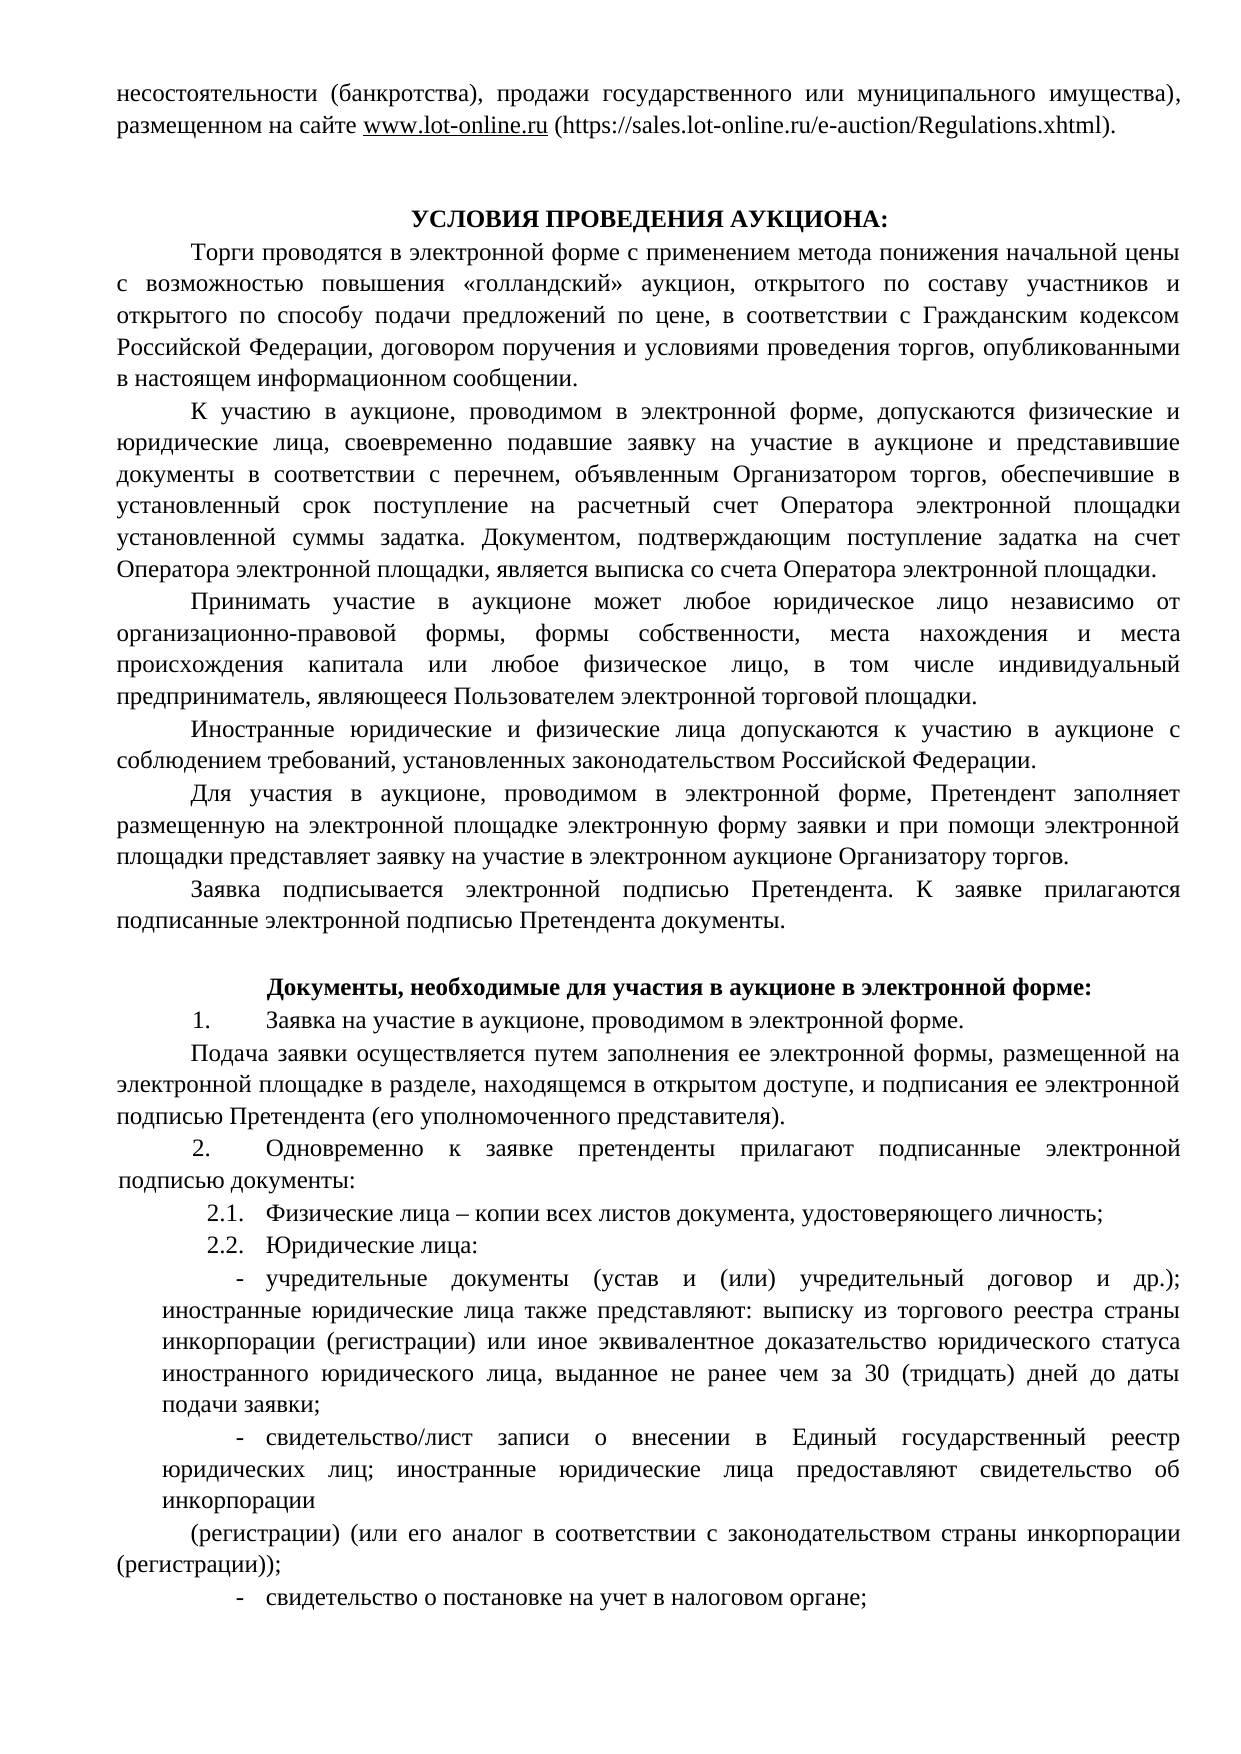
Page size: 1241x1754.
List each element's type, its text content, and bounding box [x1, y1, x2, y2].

text Иностранные юридические и физические лица допускаются к участию в аукционе с соблюдением требований, установленных законодательством Российской Федерации. [116, 714, 1181, 774]
text Принимать участие в аукционе может любое юридическое лицо независимо от организационно-правовой формы, формы собственности, места нахождения и места происхождения капитала или любое физическое лицо, в том числе индивидуальный предприниматель, являющееся Пользователем электронной торговой площадки. [116, 586, 1181, 710]
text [116, 78, 1181, 138]
list Юридические лица: [118, 1231, 1181, 1259]
list Одновременно к заявке претенденты прилагают подписанные электронной подписью документы: [118, 1133, 1181, 1194]
list Заявка на участие в аукционе, проводимом в электронной форме. [118, 1005, 1181, 1034]
list свидетельство/лист записи о внесении в Единый государственный реестр юридических лиц; иностранные юридические лица предоставляют свидетельство об инкорпорации [162, 1422, 1181, 1514]
text Торги проводятся в электронной форме с применением метода понижения начальной цены с возможностью повышения «голландский» аукцион, открытого по составу участников и открытого по способу подачи предложений по цене, в соответствии с Гражданским кодексом Российской Федерации, договором поручения и условиями проведения торгов, опубликованными в настоящем информационном сообщении. [116, 237, 1181, 392]
text Документы, необходимые для участия в аукционе в электронной форме: [193, 972, 1181, 1001]
list учредительные документы (устав и (или) учредительный договор и др.); иностранные юридические лица также представляют: выписку из торгового реестра страны инкорпорации (регистрации) или иное эквивалентное доказательство юридического статуса иностранного юридического лица, выданное не ранее чем за 30 (тридцать) дней до даты подачи заявки; [162, 1263, 1181, 1418]
text УСЛОВИЯ ПРОВЕДЕНИЯ АУКЦИОНА: [118, 204, 1181, 233]
text Заявка подписывается электронной подписью Претендента. К заявке прилагаются подписанные электронной подписью Претендента документы. [116, 874, 1181, 934]
text (регистрации) (или его аналог в соответствии с законодательством страны инкорпорации (регистрации)); [116, 1518, 1181, 1578]
list свидетельство о постановке на учет в налоговом органе; [162, 1582, 1181, 1611]
text К участию в аукционе, проводимом в электронной форме, допускаются физические и юридические лица, своевременно подавшие заявку на участие в аукционе и представившие документы в соответствии с перечнем, объявленным Организатором торгов, обеспечившие в установленный срок поступление на расчетный счет Оператора электронной площадки установленной суммы задатка. Документом, подтверждающим поступление задатка на счет Оператора электронной площадки, является выписка со счета Оператора электронной площадки. [116, 396, 1181, 582]
list Физические лица – копии всех листов документа, удостоверяющего личность; [118, 1198, 1181, 1227]
text Для участия в аукционе, проводимом в электронной форме, Претендент заполняет размещенную на электронной площадке электронную форму заявки и при помощи электронной площадки представляет заявку на участие в электронном аукционе Организатору торгов. [116, 778, 1181, 870]
text Подача заявки осуществляется путем заполнения ее электронной формы, размещенной на электронной площадке в разделе, находящемся в открытом доступе, и подписания ее электронной подписью Претендента (его уполномоченного представителя). [116, 1038, 1181, 1129]
